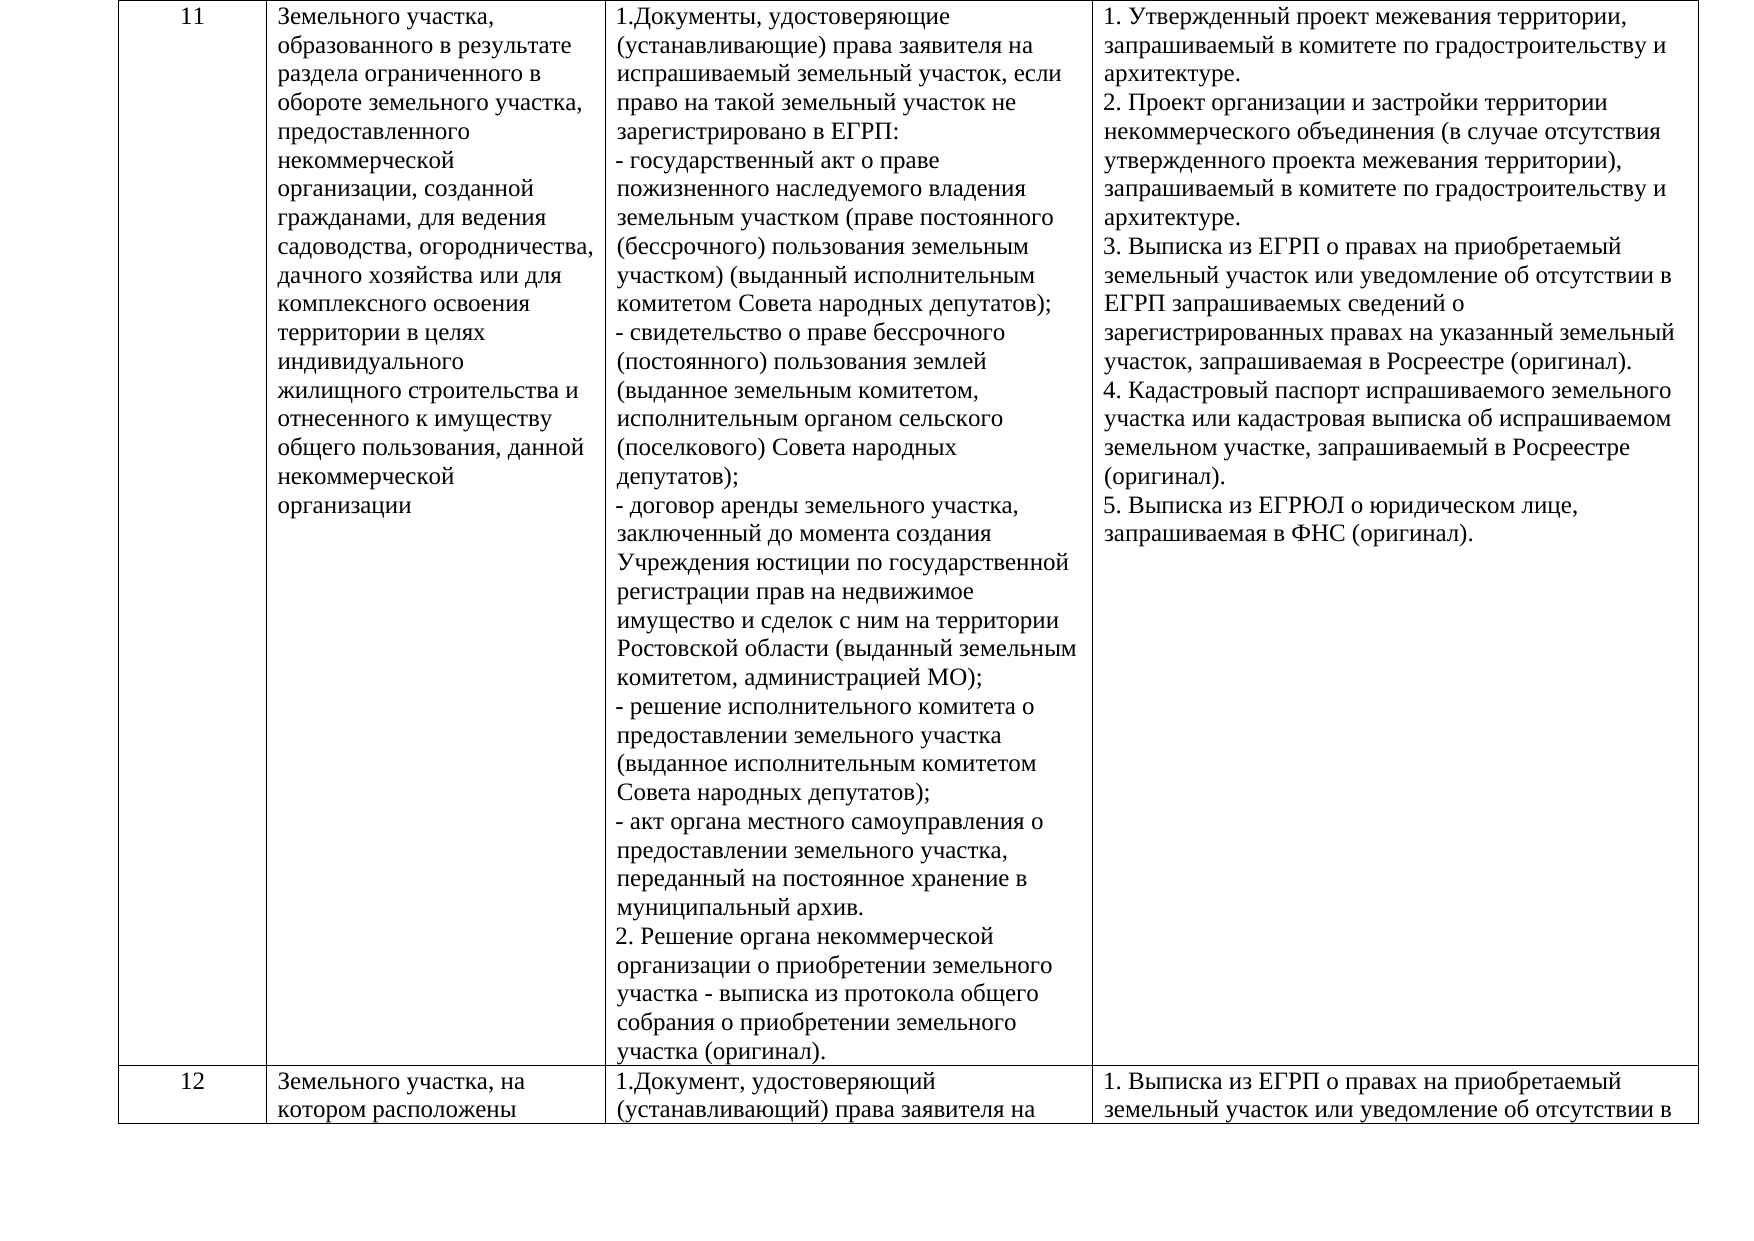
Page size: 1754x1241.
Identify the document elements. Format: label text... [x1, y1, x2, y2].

table_cell Земельного участка, образованного в результате раздела ограниченного в обороте земельного участка, предоставленного некоммерческой организации, созданной гражданами, для ведения садоводства, огородничества, дачного хозяйства или для комплексного освоения территории в целях индивидуального жилищного строительства и отнесенного к имуществу общего пользования, данной некоммерческой организации [267, 1, 605, 1065]
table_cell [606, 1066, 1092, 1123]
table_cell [1093, 1, 1698, 1065]
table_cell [1093, 1066, 1698, 1123]
table_cell 1.Документы, удостоверяющие (устанавливающие) права заявителя на испрашиваемый земельный участок, если право на такой земельный участок не зарегистрировано в ЕГРП: - государственный акт о праве пожизненного наследуемого владения земельным участком (праве постоянного (бессрочного) пользования земельным участком) (выданный исполнительным комитетом Совета народных депутатов); - свидетельство о праве бессрочного (постоянного) пользования землей (выданное земельным комитетом, исполнительным органом сельского (поселкового) Совета народных депутатов); - договор аренды земельного участка, заключенный до момента создания Учреждения юстиции по государственной регистрации прав на недвижимое имущество и сделок с ним на территории Ростовской области (выданный земельным комитетом, администрацией МО); - решение исполнительного комитета о предоставлении земельного участка (выданное исполнительным комитетом Совета народных депутатов); - акт органа местного самоуправления о предоставлении земельного участка, переданный на постоянное хранение в муниципальный архив. 2. Решение органа некоммерческой организации о приобретении земельного участка - выписка из протокола общего собрания о приобретении земельного участка (оригинал). [606, 1, 1092, 1065]
table_cell 12 [119, 1066, 266, 1123]
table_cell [267, 1066, 605, 1123]
table_cell 11 [119, 1, 266, 1065]
